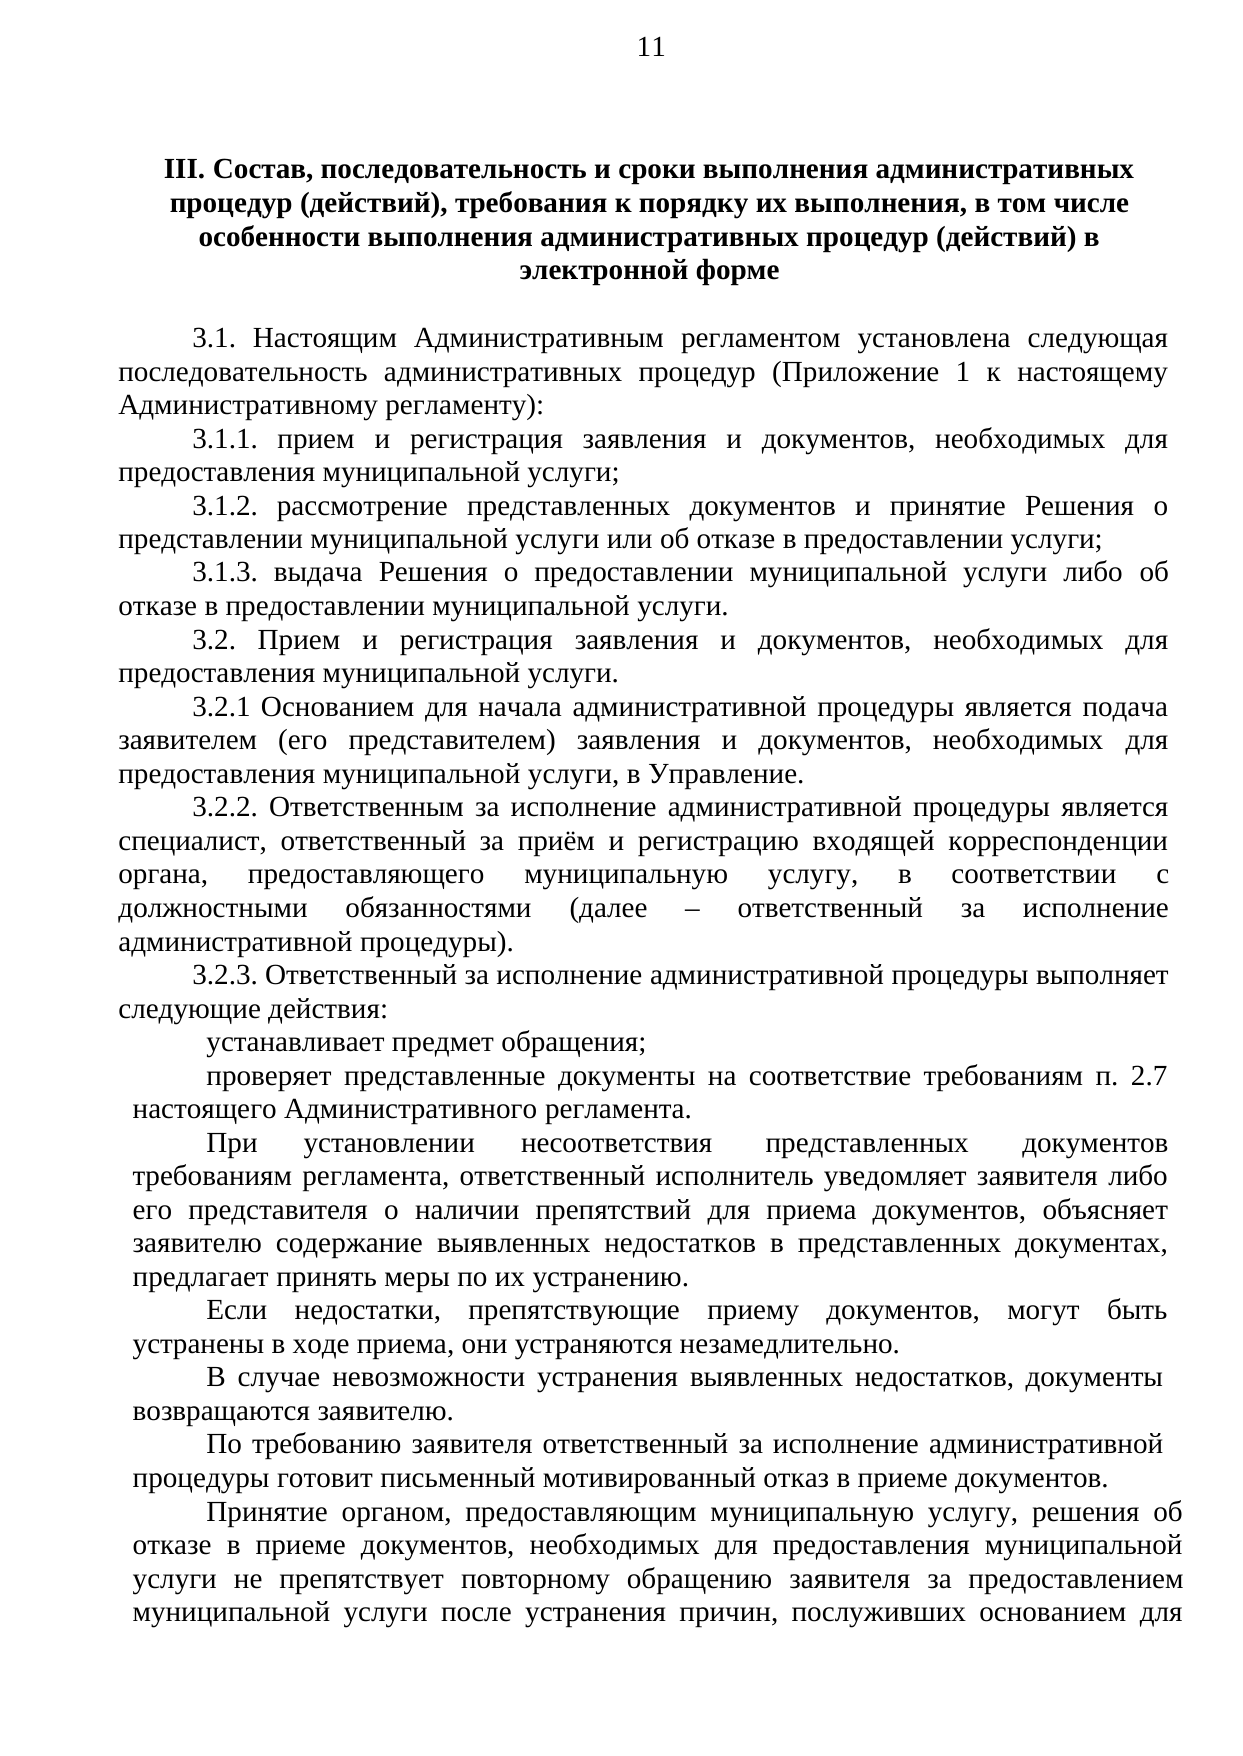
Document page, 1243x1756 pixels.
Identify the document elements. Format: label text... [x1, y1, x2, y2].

text 3.2.2. Ответственным за исполнение административной процедуры является специалист, ответственный за приём и регистрацию входящей корреспонденции органа, предоставляющего муниципальную услугу, в соответствии с должностными обязанностями (далее – ответственный за исполнение административной процедуры). [118, 789, 1169, 957]
text 3.1.3. выдача Решения о предоставлении муниципальной услуги либо об отказе в предоставлении муниципальной услуги. [118, 555, 1169, 622]
text 3.1. Настоящим Административным регламентом установлена следующая последовательность административных процедур (Приложение 1 к настоящему Административному регламенту): [118, 320, 1169, 421]
subtitle Состав, последовательность и сроки выполнения административных процедур (действий), требования к порядку их выполнения, в том числе [164, 152, 1137, 219]
text Если недостатки, препятствующие приему документов, могут быть устранены в ходе приема, они устраняются незамедлительно. [132, 1292, 1168, 1359]
list 3.1.1. прием и регистрация заявления и документов, необходимых для предоставления муниципальной услуги; [118, 421, 1168, 488]
text При установлении несоответствия представленных документов требованиям регламента, ответственный исполнитель уведомляет заявителя либо его представителя о наличии препятствий для приема документов, объясняет заявителю содержание выявленных недостатков в представленных документах, предлагает принять меры по их устранению. [132, 1125, 1168, 1292]
text 3.2. Прием и регистрация заявления и документов, необходимых для предоставления муниципальной услуги. [118, 622, 1168, 689]
text По требованию заявителя ответственный за исполнение административной процедуры готовит письменный мотивированный отказ в приеме документов. [132, 1427, 1184, 1494]
text проверяет представленные документы на соответствие требованиям п. 2.7 настоящего Административного регламента. [132, 1058, 1168, 1125]
list 3.2.1 Основанием для начала административной процедуры является подача заявителем (его представителем) заявления и документов, необходимых для предоставления муниципальной услуги, в Управление. [118, 689, 1168, 789]
text особенности выполнения административных процедур (действий) в электронной форме [198, 219, 1104, 286]
text В случае невозможности устранения выявленных недостатков, документы возвращаются заявителю. [132, 1359, 1184, 1427]
text 3.2.3. Ответственный за исполнение административной процедуры выполняет следующие действия: [118, 957, 1169, 1024]
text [132, 1494, 1184, 1628]
list 3.1.2. рассмотрение представленных документов и принятие Решения о представлении муниципальной услуги или об отказе в предоставлении услуги; [118, 488, 1168, 555]
text устанавливает предмет обращения; [206, 1024, 1184, 1058]
